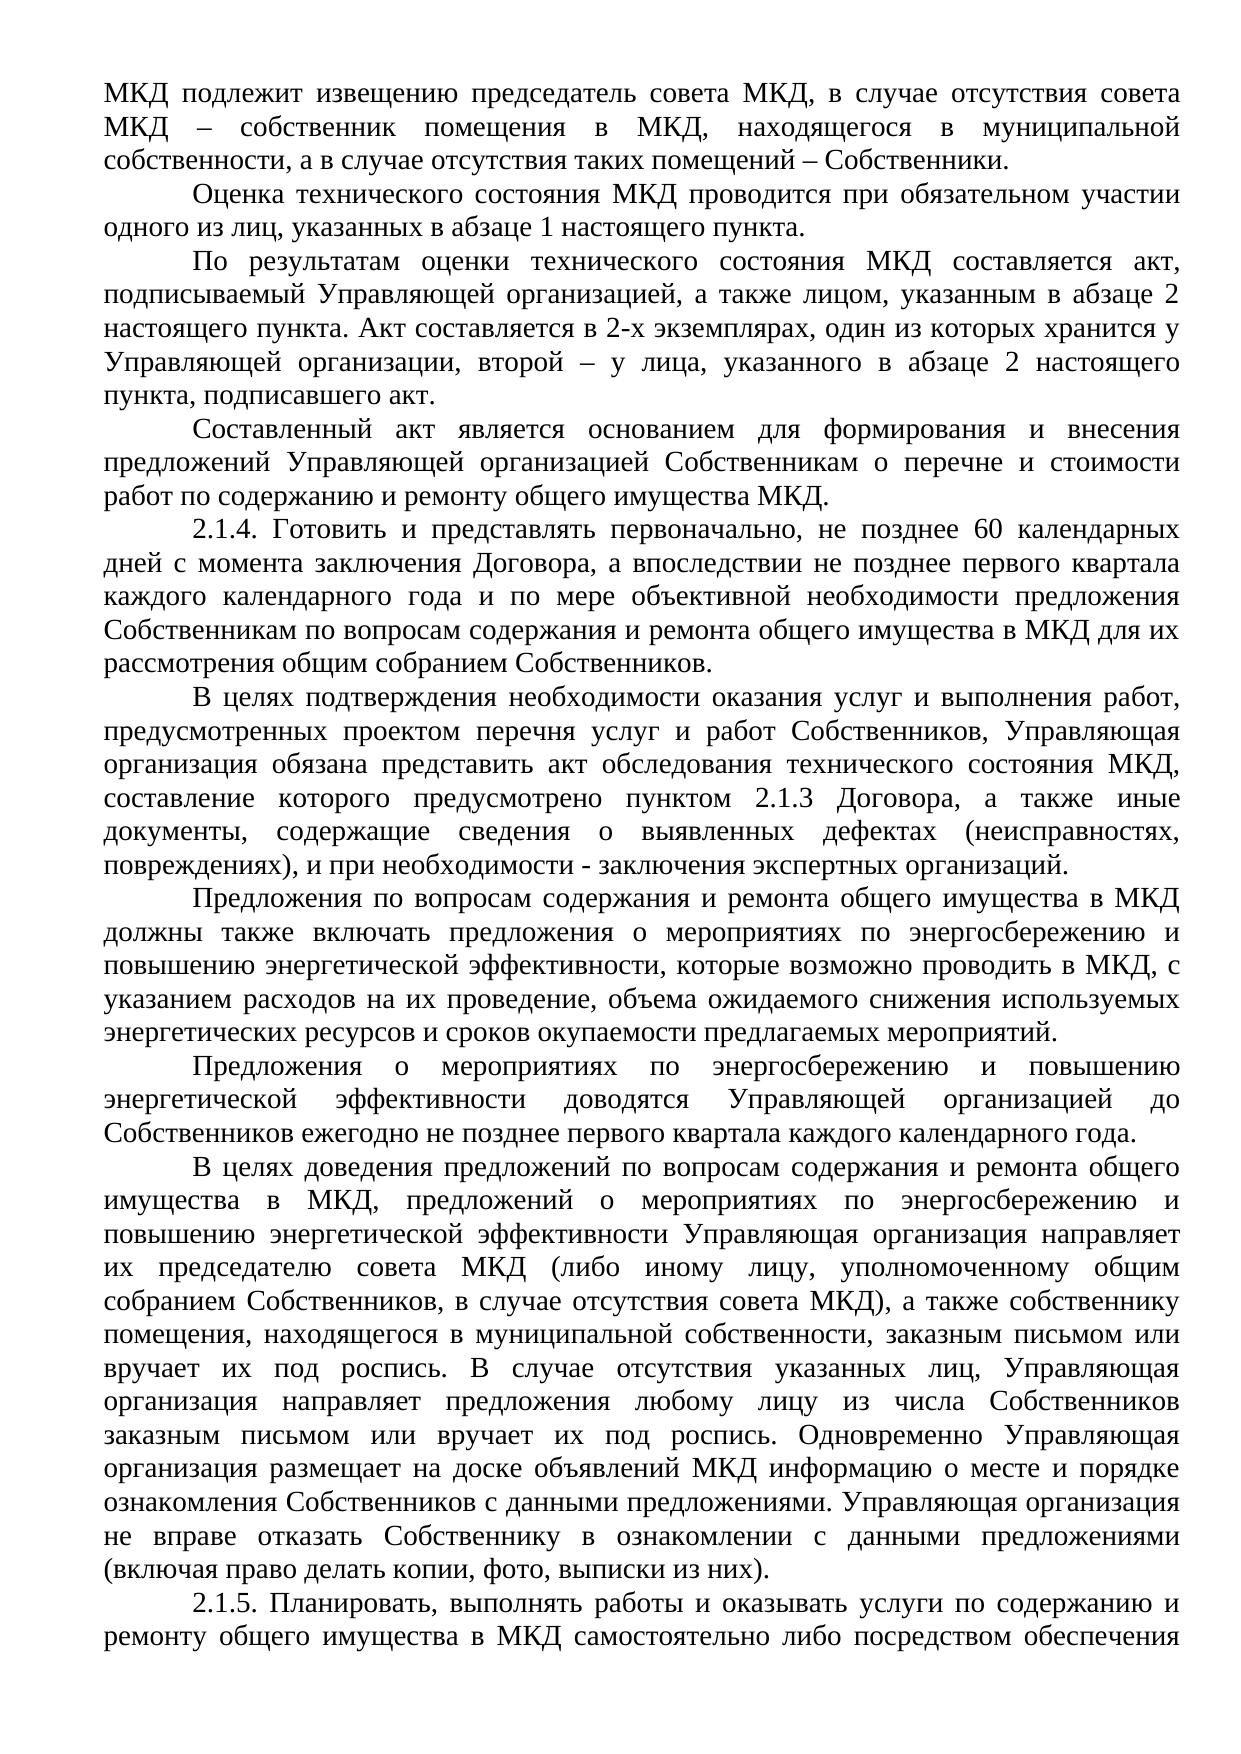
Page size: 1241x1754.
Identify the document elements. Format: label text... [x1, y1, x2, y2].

text По результатам оценки технического состояния МКД составляется акт, подписываемый Управляющей организацией, а также лицом, указанным в абзаце 2 настоящего пункта. Акт составляется в 2-х экземплярах, один из которых хранится у Управляющей организации, второй – у лица, указанного в абзаце 2 настоящего пункта, подписавшего акт. [103, 243, 1181, 411]
text Составленный акт является основанием для формирования и внесения предложений Управляющей организацией Собственникам о перечне и стоимости работ по содержанию и ремонту общего имущества МКД. [103, 411, 1181, 511]
text Предложения по вопросам содержания и ремонта общего имущества в МКД должны также включать предложения о мероприятиях по энергосбережению и повышению энергетической эффективности, которые возможно проводить в МКД, с указанием расходов на их проведение, объема ожидаемого снижения используемых энергетических ресурсов и сроков окупаемости предлагаемых мероприятий. [103, 880, 1181, 1048]
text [103, 1585, 1181, 1652]
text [103, 75, 1181, 176]
text 2.1.4. Готовить и представлять первоначально, не позднее 60 календарных дней с момента заключения Договора, а впоследствии не позднее первого квартала каждого календарного года и по мере объективной необходимости предложения Собственникам по вопросам содержания и ремонта общего имущества в МКД для их рассмотрения общим собранием Собственников. [103, 511, 1181, 679]
text Предложения о мероприятиях по энергосбережению и повышению энергетической эффективности доводятся Управляющей организацией до Собственников ежегодно не позднее первого квартала каждого календарного года. [103, 1048, 1181, 1149]
text Оценка технического состояния МКД проводится при обязательном участии одного из лиц, указанных в абзаце 1 настоящего пункта. [103, 176, 1181, 243]
text В целях доведения предложений по вопросам содержания и ремонта общего имущества в МКД, предложений о мероприятиях по энергосбережению и повышению энергетической эффективности Управляющая организация направляет их председателю совета МКД (либо иному лицу, уполномоченному общим собранием Собственников, в случае отсутствия совета МКД), а также собственнику помещения, находящегося в муниципальной собственности, заказным письмом или вручает их под роспись. В случае отсутствия указанных лиц, Управляющая организация направляет предложения любому лицу из числа Собственников заказным письмом или вручает их под роспись. Одновременно Управляющая организация размещает на доске объявлений МКД информацию о месте и порядке ознакомления Собственников с данными предложениями. Управляющая организация не вправе отказать Собственнику в ознакомлении с данными предложениями (включая право делать копии, фото, выписки из них). [103, 1149, 1181, 1585]
text В целях подтверждения необходимости оказания услуг и выполнения работ, предусмотренных проектом перечня услуг и работ Собственников, Управляющая организация обязана представить акт обследования технического состояния МКД, составление которого предусмотрено пунктом 2.1.3 Договора, а также иные документы, содержащие сведения о выявленных дефектах (неисправностях, повреждениях), и при необходимости - заключения экспертных организаций. [103, 679, 1181, 880]
